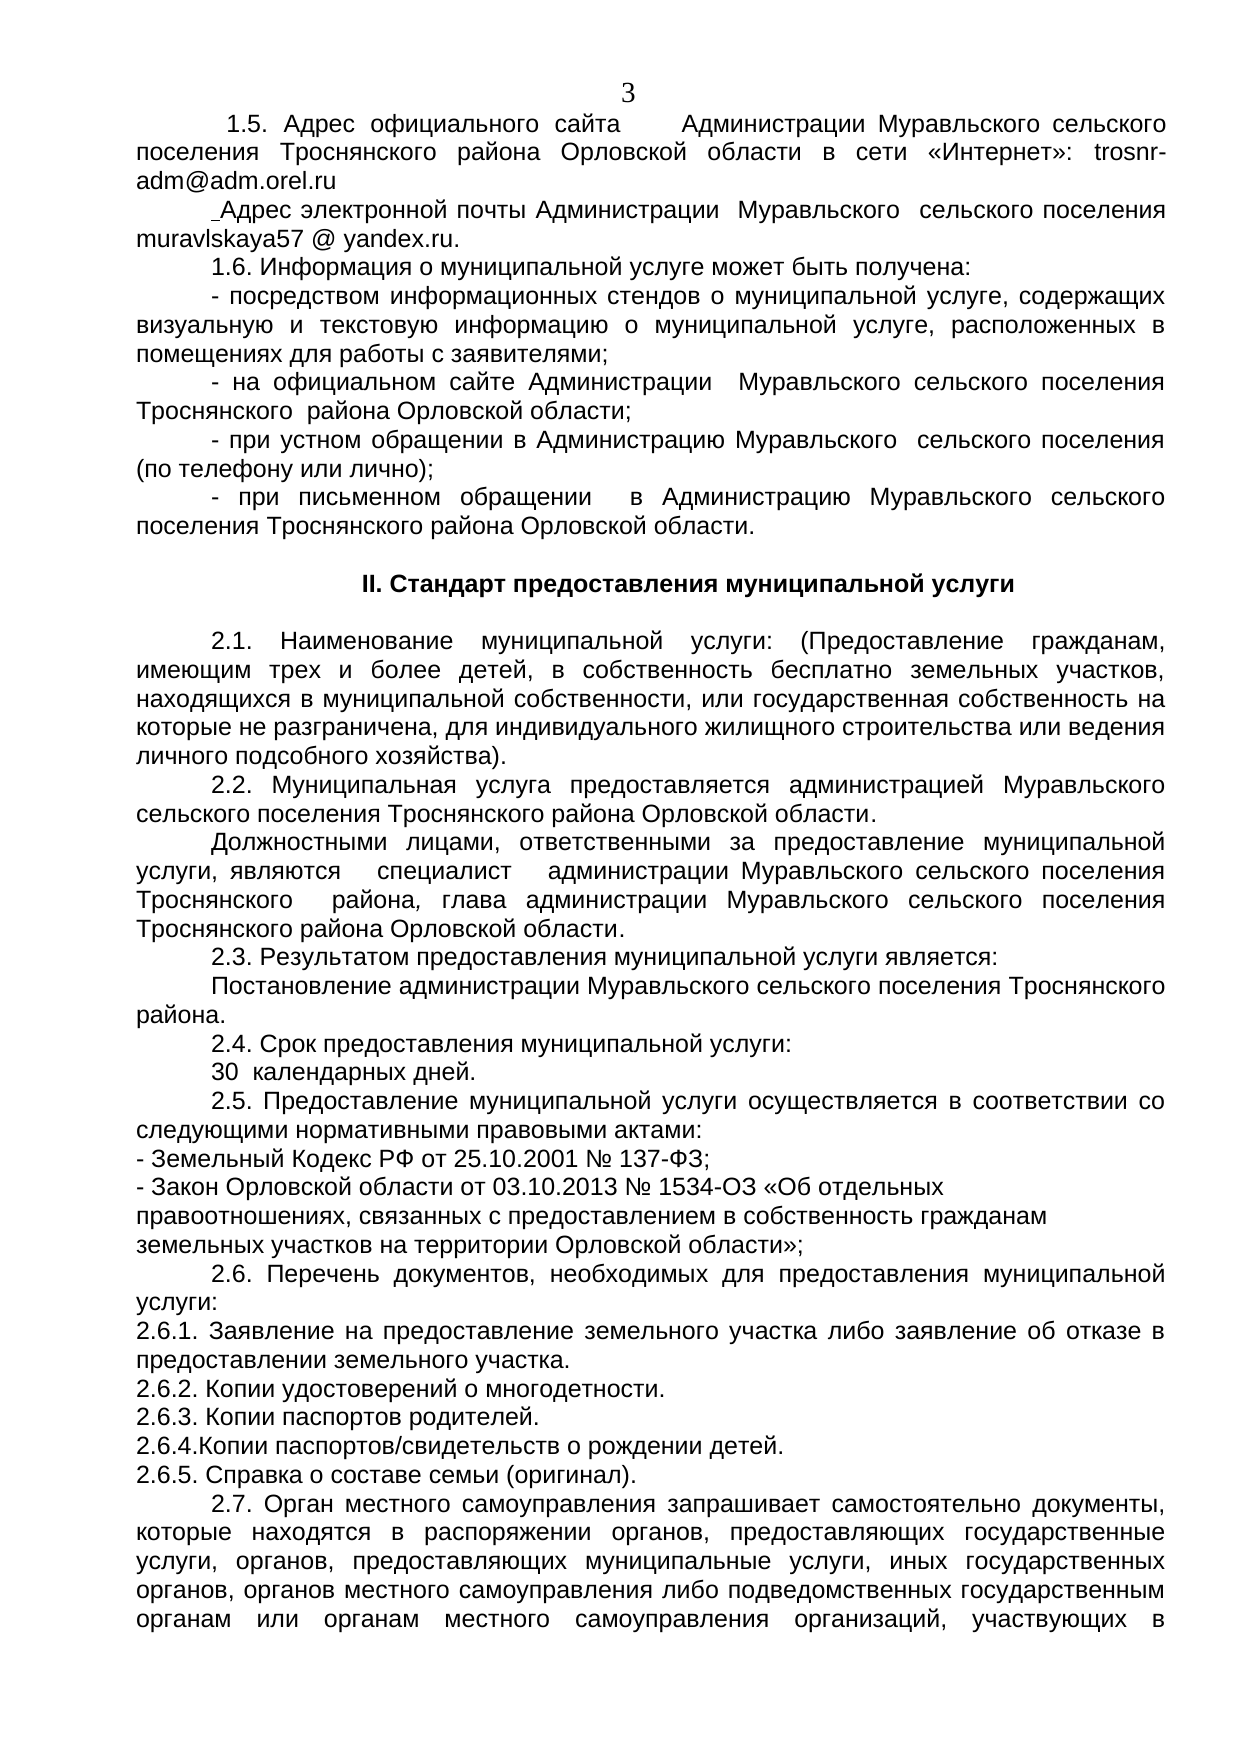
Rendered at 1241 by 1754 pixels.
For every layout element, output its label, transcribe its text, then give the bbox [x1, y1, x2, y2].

text 1.5. Адрес официального сайта Администрации Муравльского сельского поселения Троснянского района Орловской области в сети «Интернет»: trosnr-adm@adm.orel.ru [136, 108, 1166, 195]
text II. Стандарт предоставления муниципальной услуги [136, 568, 1166, 597]
text Должностными лицами, ответственными за предоставление муниципальной услуги, являются специалист администрации Муравльского сельского поселения Троснянского района, глава администрации Муравльского сельского поселения Троснянского района Орловской области. [136, 827, 1166, 942]
text 2.6.4.Копии паспортов/свидетельств о рождении детей. [136, 1431, 1166, 1460]
text - Закон Орловской области от 03.10.2013 № 1534-ОЗ «Об отдельных правоотношениях, связанных с предоставлением в собственность гражданам земельных участков на территории Орловской области»; [136, 1172, 1166, 1258]
text 2.2. Муниципальная услуга предоставляется администрацией Муравльского сельского поселения Троснянского района Орловской области. [136, 770, 1166, 827]
text 2.6.2. Копии удостоверений о многодетности. [136, 1373, 1166, 1402]
text 2.5. Предоставление муниципальной услуги осуществляется в соответствии со следующими нормативными правовыми актами: [136, 1086, 1166, 1143]
text Адрес электронной почты Администрации Муравльского сельского поселения muravlskaya57 @ yandex.ru. [136, 195, 1166, 252]
text Постановление администрации Муравльского сельского поселения Троснянского района. [136, 971, 1166, 1028]
text - при письменном обращении в Администрацию Муравльского сельского поселения Троснянского района Орловской области. [136, 482, 1166, 540]
text 2.6.3. Копии паспортов родителей. [136, 1402, 1166, 1431]
text 2.6.5. Справка о составе семьи (оригинал). [136, 1460, 1166, 1488]
text 2.6.1. Заявление на предоставление земельного участка либо заявление об отказе в предоставлении земельного участка. [136, 1316, 1166, 1373]
text - Земельный Кодекс РФ от 25.10.2001 № 137-ФЗ; [136, 1143, 1166, 1172]
text 2.4. Срок предоставления муниципальной услуги: [136, 1028, 1166, 1057]
text - на официальном сайте Администрации Муравльского сельского поселения Троснянского района Орловской области; [136, 367, 1166, 425]
text 30 календарных дней. [136, 1057, 1166, 1086]
text - при устном обращении в Администрацию Муравльского сельского поселения (по телефону или лично); [136, 425, 1166, 482]
text 1.6. Информация о муниципальной услуге может быть получена: [136, 252, 1166, 281]
text - посредством информационных стендов о муниципальной услуге, содержащих визуальную и текстовую информацию о муниципальной услуге, расположенных в помещениях для работы с заявителями; [136, 281, 1166, 367]
text 2.3. Результатом предоставления муниципальной услуги является: [136, 942, 1166, 971]
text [136, 1488, 1166, 1632]
text 2.6. Перечень документов, необходимых для предоставления муниципальной услуги: [136, 1258, 1166, 1316]
text 2.1. Наименование муниципальной услуги: (Предоставление гражданам, имеющим трех и более детей, в собственность бесплатно земельных участков, находящихся в муниципальной собственности, или государственная собственность на которые не разграничена, для индивидуального жилищного строительства или ведения личного подсобного хозяйства). [136, 626, 1166, 770]
